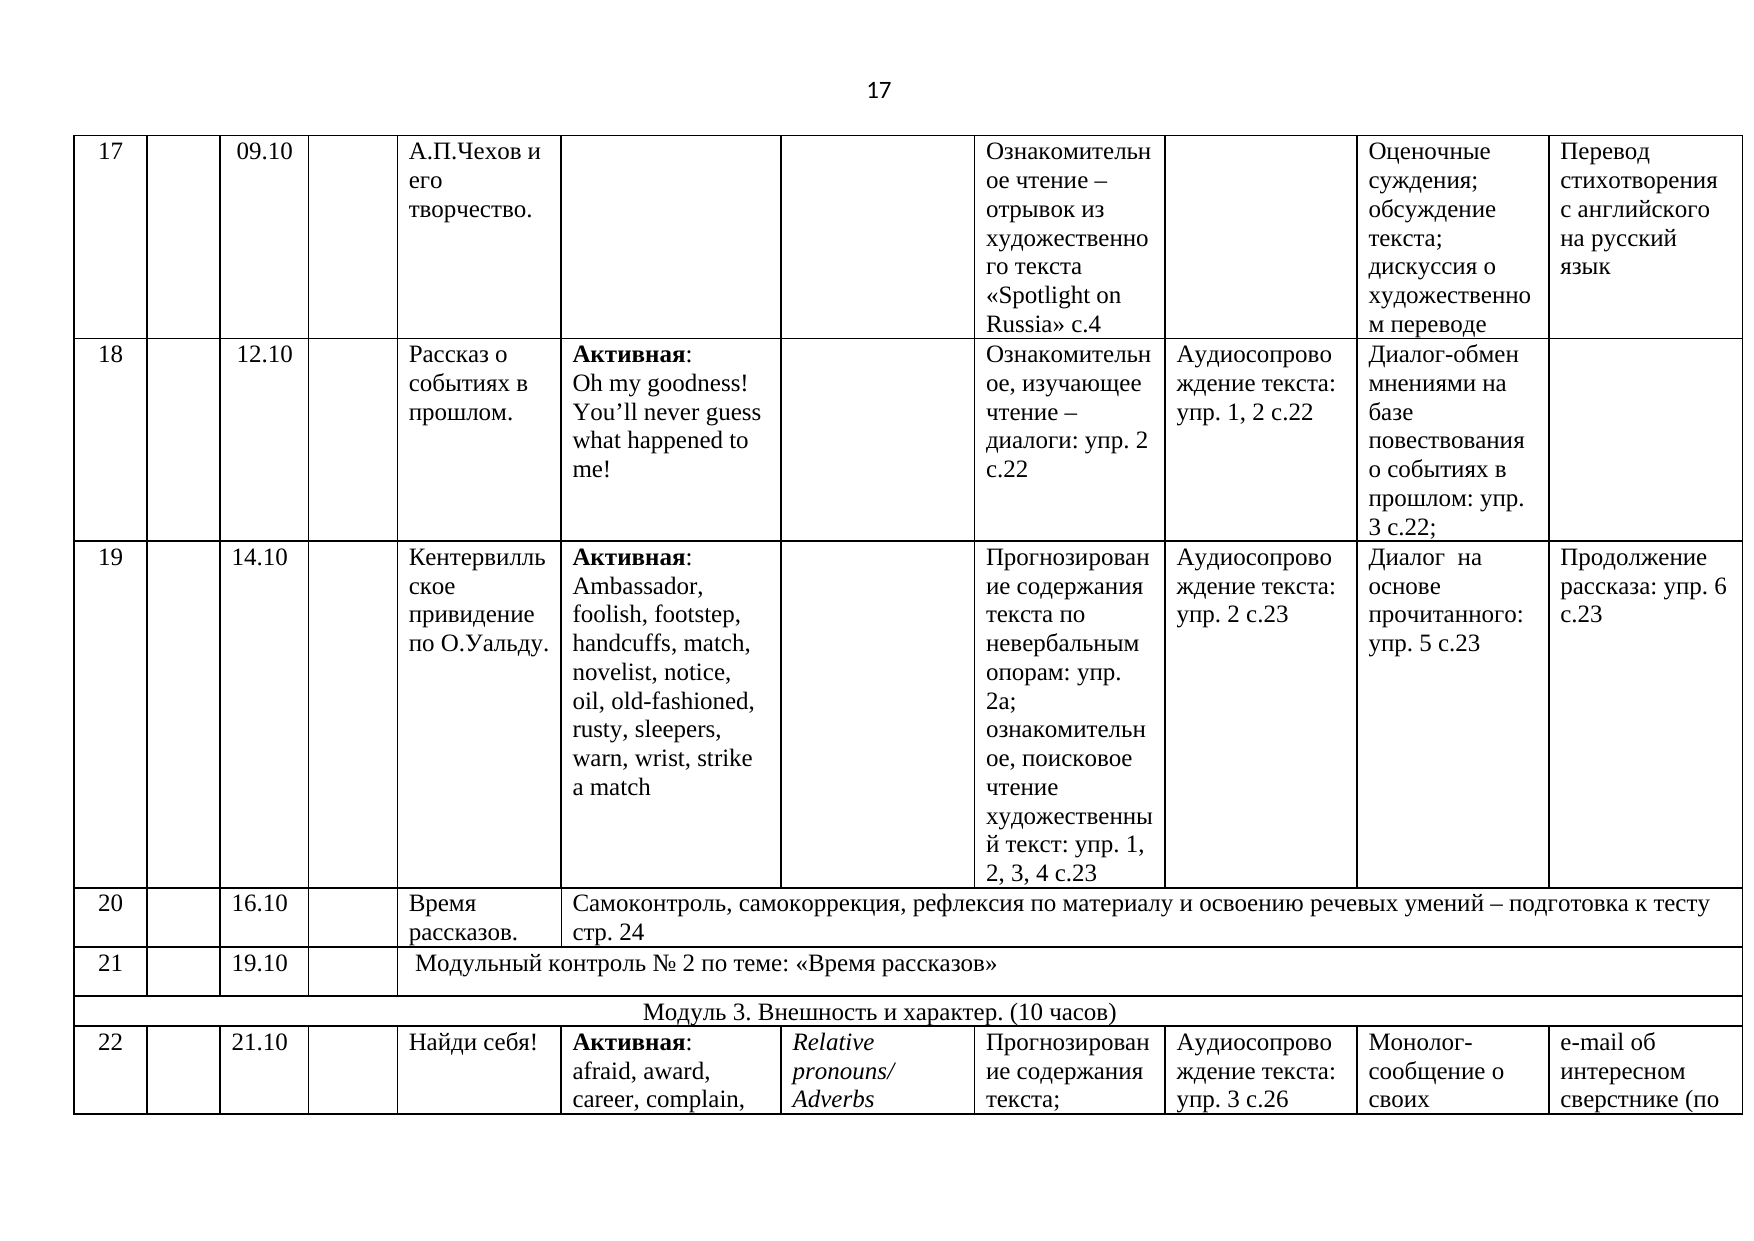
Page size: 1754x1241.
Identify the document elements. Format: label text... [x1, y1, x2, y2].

table_cell A.П.Чехов и его творчество. [398, 136, 560, 338]
table_cell 19.10 [221, 948, 308, 995]
table_cell 14.10 [221, 542, 308, 887]
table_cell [782, 1027, 974, 1113]
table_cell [1358, 1027, 1548, 1113]
table_cell [309, 339, 397, 540]
table_cell Диалог-обмен мнениями на базе повествования о событиях в прошлом: упр. 3 с.22; [1358, 339, 1548, 540]
table_cell Аудиосопровождение текста: упр. 2 с.23 [1166, 542, 1356, 887]
table_cell Перевод стихотворения с английского на русский язык [1550, 136, 1742, 338]
table_cell [782, 136, 974, 338]
table_cell [782, 542, 974, 887]
table_cell 22 [75, 1027, 146, 1113]
table_cell Самоконтроль, самокоррекция, рефлексия по материалу и освоению речевых умений – подготовка к тесту стр. 24 [562, 889, 1742, 946]
table_cell [1166, 136, 1356, 338]
table_cell [782, 339, 974, 540]
table_cell [148, 339, 219, 540]
table_cell [148, 136, 219, 338]
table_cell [562, 1027, 780, 1113]
table_cell Активная: Oh my goodness! You’ll never guess what happened to me! [562, 339, 780, 540]
table_cell Прогнозирование содержания текста по невербальным опорам: упр. 2а; ознакомительное, поисковое чтение художественный текст: упр. 1, 2, 3, 4 с.23 [975, 542, 1164, 887]
table_cell [562, 136, 780, 338]
table_cell Рассказ о событиях в прошлом. [398, 339, 560, 540]
table_cell [309, 889, 397, 946]
table_cell Аудиосопровождение текста: упр. 1, 2 с.22 [1166, 339, 1356, 540]
table_cell [309, 136, 397, 338]
table_cell Найди себя! [398, 1027, 560, 1113]
table_cell [309, 1027, 397, 1113]
table_cell [148, 542, 219, 887]
table_cell 16.10 [221, 889, 308, 946]
table_cell Активная: Ambassador, foolish, footstep, handcuffs, match, novelist, notice, oil, old-fashioned, rusty, sleepers, warn, wrist, strike a match [562, 542, 780, 887]
table_cell 12.10 [221, 339, 308, 540]
table_cell 19 [75, 542, 146, 887]
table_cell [975, 1027, 1164, 1113]
table_cell 20 [75, 889, 146, 946]
table_cell Ознакомительное чтение – отрывок из художественного текста «Spotlight on Russia» c.4 [975, 136, 1164, 338]
table_cell Модуль 3. Внешность и характер. (10 часов) [75, 997, 1742, 1025]
table_cell Модульный контроль № 2 по теме: «Время рассказов» [398, 948, 1742, 995]
table_cell 21 [75, 948, 146, 995]
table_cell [1166, 1027, 1356, 1113]
table_cell 09.10 [221, 136, 308, 338]
table_cell [148, 1027, 219, 1113]
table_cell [1550, 1027, 1742, 1113]
table_cell [309, 542, 397, 887]
table_cell [309, 948, 397, 995]
table_cell 18 [75, 339, 146, 540]
table_cell [148, 889, 219, 946]
table_cell Диалог на основе прочитанного: упр. 5 с.23 [1358, 542, 1548, 887]
table_cell Продолжение рассказа: упр. 6 с.23 [1550, 542, 1742, 887]
table_cell 21.10 [221, 1027, 308, 1113]
table_cell [148, 948, 219, 995]
table_cell Ознакомительное, изучающее чтение – диалоги: упр. 2 с.22 [975, 339, 1164, 540]
table_cell 17 [75, 136, 146, 338]
table_cell Время рассказов. [398, 889, 561, 946]
table_cell [1550, 339, 1742, 540]
table_cell Кентервилльское привидение по О.Уальду. [398, 542, 560, 887]
table_cell Оценочные суждения; обсуждение текста; дискуссия о художественном переводе [1358, 136, 1548, 338]
